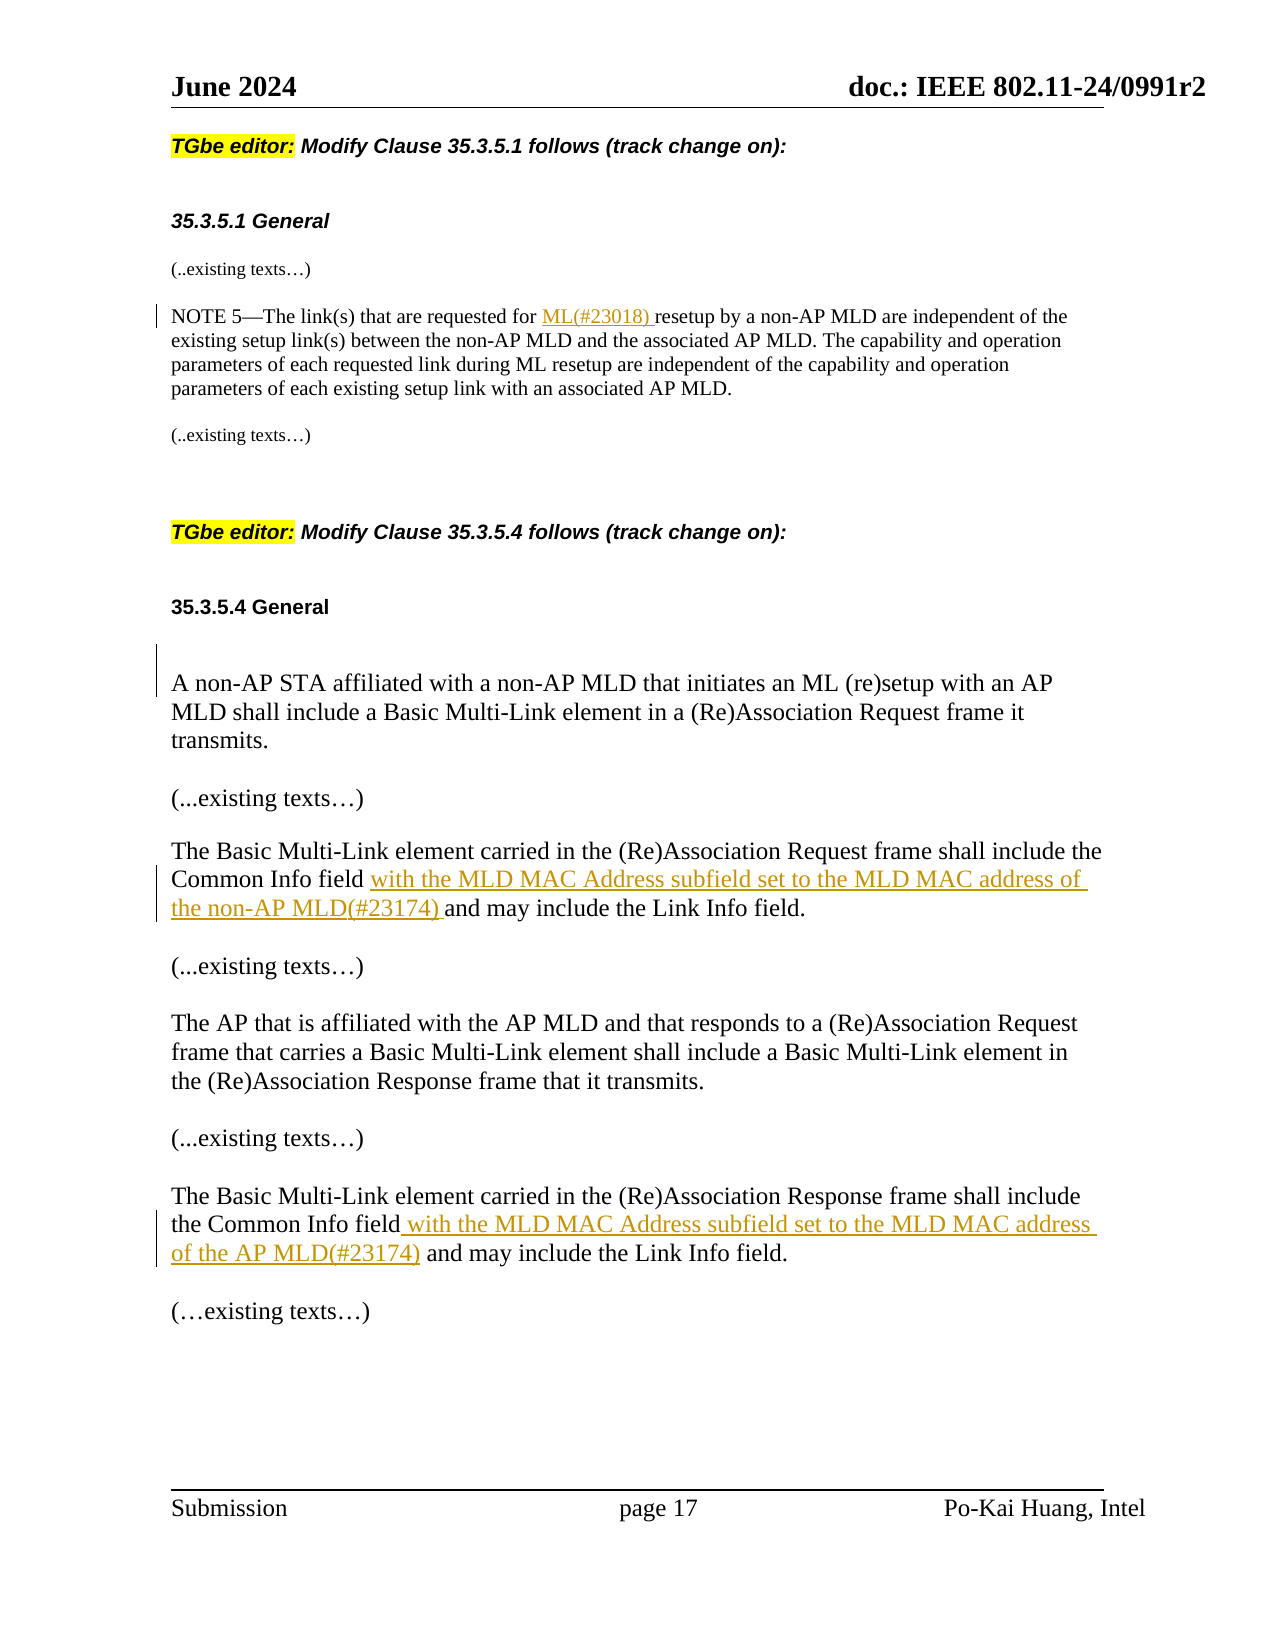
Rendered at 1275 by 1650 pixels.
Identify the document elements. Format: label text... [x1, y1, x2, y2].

text TGbe editor: Modify Clause 35.3.5.1 follows (track change on): [171, 133, 1104, 158]
text (...existing texts…) [171, 783, 1104, 812]
text The Basic Multi-Link element carried in the (Re)Association Request frame shall include the Common Info field and may include the Link Info field. [171, 836, 1104, 922]
text The Basic Multi-Link element carried in the (Re)Association Response frame shall include the Common Info field and may include the Link Info field. [171, 1181, 1104, 1267]
text 35.3.5.1 General [171, 208, 1104, 233]
text (…existing texts…) [171, 1296, 1104, 1324]
text (...existing texts…) [171, 951, 1104, 979]
text A non-AP STA affiliated with a non-AP MLD that initiates an ML (re)setup with an AP MLD shall include a Basic Multi-Link element in a (Re)Association Request frame it transmits. [171, 668, 1104, 754]
text The AP that is affiliated with the AP MLD and that responds to a (Re)Association Request frame that carries a Basic Multi-Link element shall include a Basic Multi-Link element in the (Re)Association Response frame that it transmits. [171, 1008, 1104, 1094]
text 35.3.5.4 General [171, 594, 1104, 619]
text TGbe editor: Modify Clause 35.3.5.4 follows (track change on): [171, 519, 1104, 544]
text (...existing texts…) [171, 1123, 1104, 1152]
text (..existing texts…) [171, 258, 1104, 280]
text (..existing texts…) [171, 424, 1104, 446]
text NOTE 5—The link(s) that are requested for resetup by a non-AP MLD are independent of the existing setup link(s) between the non-AP MLD and the associated AP MLD. The capability and operation parameters of each requested link during ML resetup are independent of the capability and operation parameters of each existing setup link with an associated AP MLD. [171, 304, 1104, 400]
